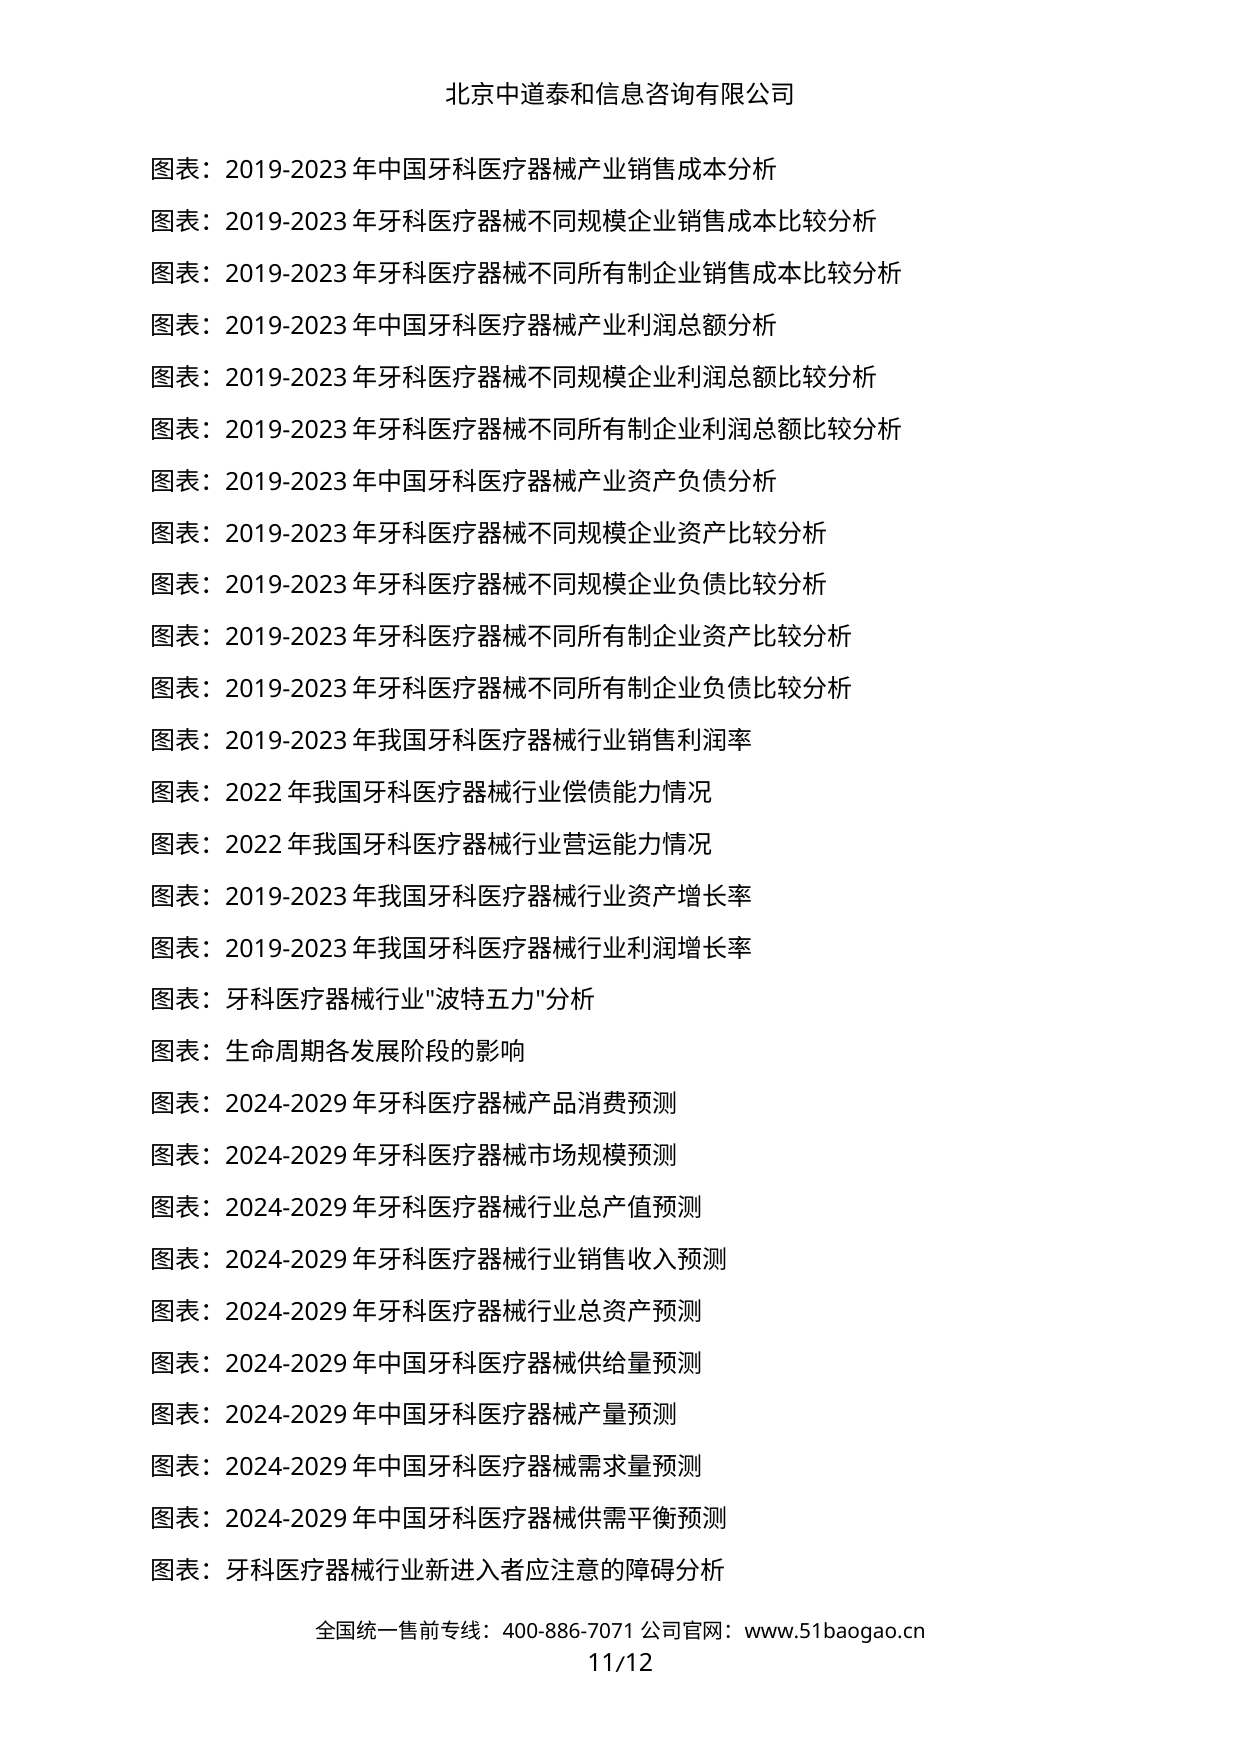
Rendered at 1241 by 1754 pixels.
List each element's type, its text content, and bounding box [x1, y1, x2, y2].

text 图表：2019-2023年中国牙科医疗器械产业资产负债分析 [150, 461, 1090, 497]
text 图表：2019-2023年牙科医疗器械不同所有制企业负债比较分析 [150, 669, 1090, 705]
text 图表：2022年我国牙科医疗器械行业偿债能力情况 [150, 772, 1090, 809]
text 图表：2019-2023年牙科医疗器械不同所有制企业资产比较分析 [150, 617, 1090, 653]
text 图表：2024-2029年中国牙科医疗器械需求量预测 [150, 1447, 1090, 1483]
text 图表：2022年我国牙科医疗器械行业营运能力情况 [150, 824, 1090, 861]
text 图表：2019-2023年牙科医疗器械不同规模企业利润总额比较分析 [150, 357, 1090, 394]
text 图表：2019-2023年牙科医疗器械不同所有制企业销售成本比较分析 [150, 254, 1090, 290]
text 图表：牙科医疗器械行业"波特五力"分析 [150, 980, 1090, 1016]
text 图表：2024-2029年中国牙科医疗器械产量预测 [150, 1395, 1090, 1431]
text 图表：2024-2029年牙科医疗器械市场规模预测 [150, 1136, 1090, 1172]
text 图表：生命周期各发展阶段的影响 [150, 1032, 1090, 1068]
text 图表：2024-2029年牙科医疗器械行业总产值预测 [150, 1187, 1090, 1224]
text 图表：2019-2023年牙科医疗器械不同规模企业负债比较分析 [150, 565, 1090, 601]
text 图表：牙科医疗器械行业新进入者应注意的障碍分析 [150, 1551, 1090, 1587]
text 图表：2024-2029年牙科医疗器械产品消费预测 [150, 1084, 1090, 1120]
text 图表：2019-2023年我国牙科医疗器械行业利润增长率 [150, 928, 1090, 964]
text 图表：2024-2029年中国牙科医疗器械供需平衡预测 [150, 1499, 1090, 1535]
text 图表：2019-2023年牙科医疗器械不同所有制企业利润总额比较分析 [150, 409, 1090, 446]
text 图表：2024-2029年中国牙科医疗器械供给量预测 [150, 1343, 1090, 1379]
text 图表：2019-2023年牙科医疗器械不同规模企业销售成本比较分析 [150, 202, 1090, 238]
text 图表：2019-2023年中国牙科医疗器械产业销售成本分析 [150, 150, 1090, 186]
text 图表：2019-2023年我国牙科医疗器械行业资产增长率 [150, 876, 1090, 912]
text 图表：2019-2023年我国牙科医疗器械行业销售利润率 [150, 721, 1090, 757]
text 图表：2024-2029年牙科医疗器械行业销售收入预测 [150, 1239, 1090, 1276]
text 图表：2024-2029年牙科医疗器械行业总资产预测 [150, 1291, 1090, 1327]
text 图表：2019-2023年牙科医疗器械不同规模企业资产比较分析 [150, 513, 1090, 549]
text 图表：2019-2023年中国牙科医疗器械产业利润总额分析 [150, 306, 1090, 342]
